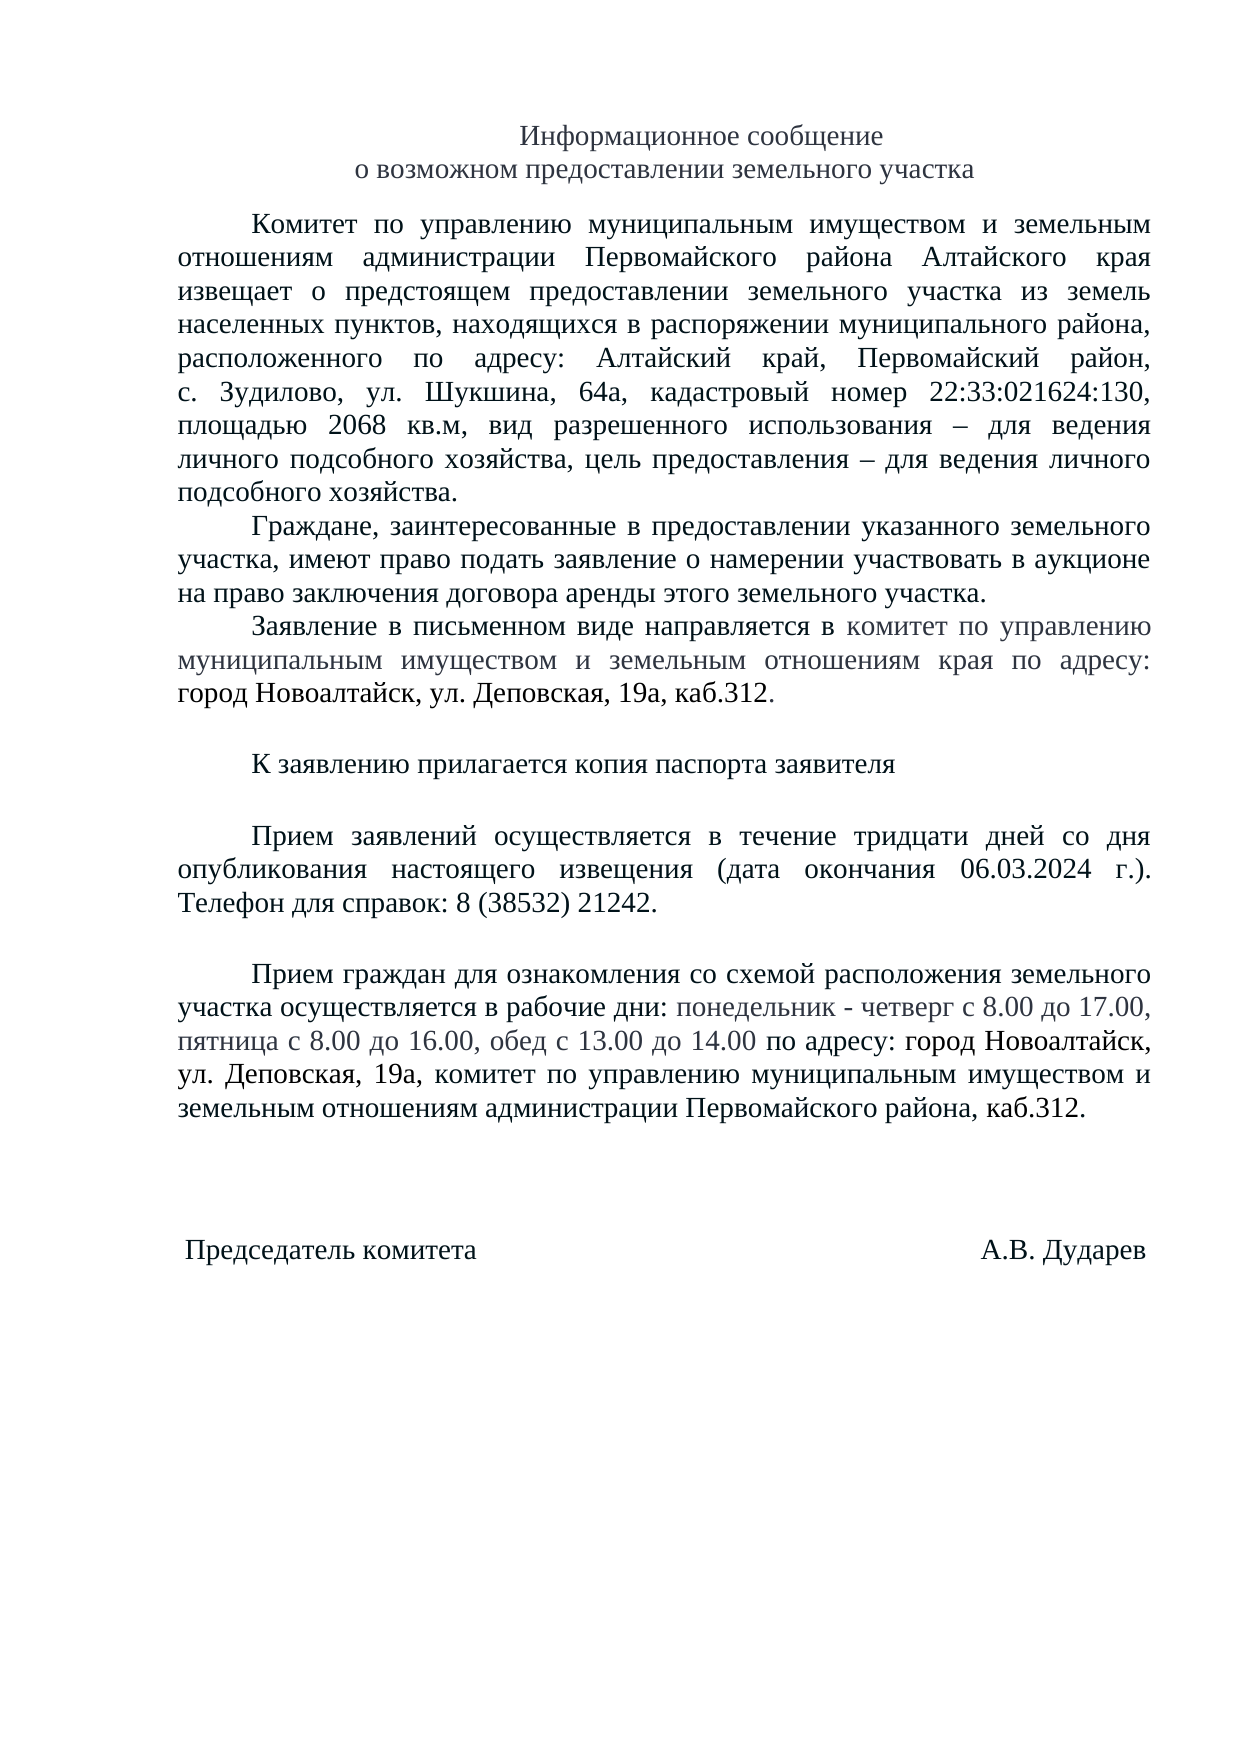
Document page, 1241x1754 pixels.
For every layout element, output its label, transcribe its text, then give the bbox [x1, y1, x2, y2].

text К заявлению прилагается копия паспорта заявителя [177, 747, 1152, 780]
text Комитет по управлению муниципальным имуществом и земельным отношениям администрации Первомайского района Алтайского края извещает о предстоящем предоставлении земельного участка из земель населенных пунктов, находящихся в распоряжении муниципального района, расположенного по адресу: Алтайский край, Первомайский район, с. Зудилово, ул. Шукшина, 64а, кадастровый номер 22:33:021624:130, площадью 2068 кв.м, вид разрешенного использования – для ведения личного подсобного хозяйства, цель предоставления – для ведения личного подсобного хозяйства. [177, 206, 1152, 508]
text Заявление в письменном виде направляется в комитет по управлению муниципальным имуществом и земельным отношениям края по адресу: город Новоалтайск, ул. Деповская, 19а, каб.312. [177, 608, 1152, 709]
text Граждане, заинтересованные в предоставлении указанного земельного участка, имеют право подать заявление о намерении участвовать в аукционе на право заключения договора аренды этого земельного участка. [177, 508, 1152, 608]
text Председатель комитета А.В. Дударев [177, 1232, 1152, 1266]
text Информационное сообщение о возможном предоставлении земельного участка [177, 118, 1152, 185]
text Прием заявлений осуществляется в течение тридцати дней со дня опубликования настоящего извещения (дата окончания 06.03.2024 г.). Телефон для справок: 8 (38532) 21242. [177, 818, 1152, 918]
text Прием граждан для ознакомления со схемой расположения земельного участка осуществляется в рабочие дни: понедельник - четверг с 8.00 до 17.00, пятница с 8.00 до 16.00, обед с 13.00 до 14.00 по адресу: город Новоалтайск, ул. Деповская, 19а, комитет по управлению муниципальным имуществом и земельным отношениям администрации Первомайского района, каб.312. [177, 956, 1152, 1123]
